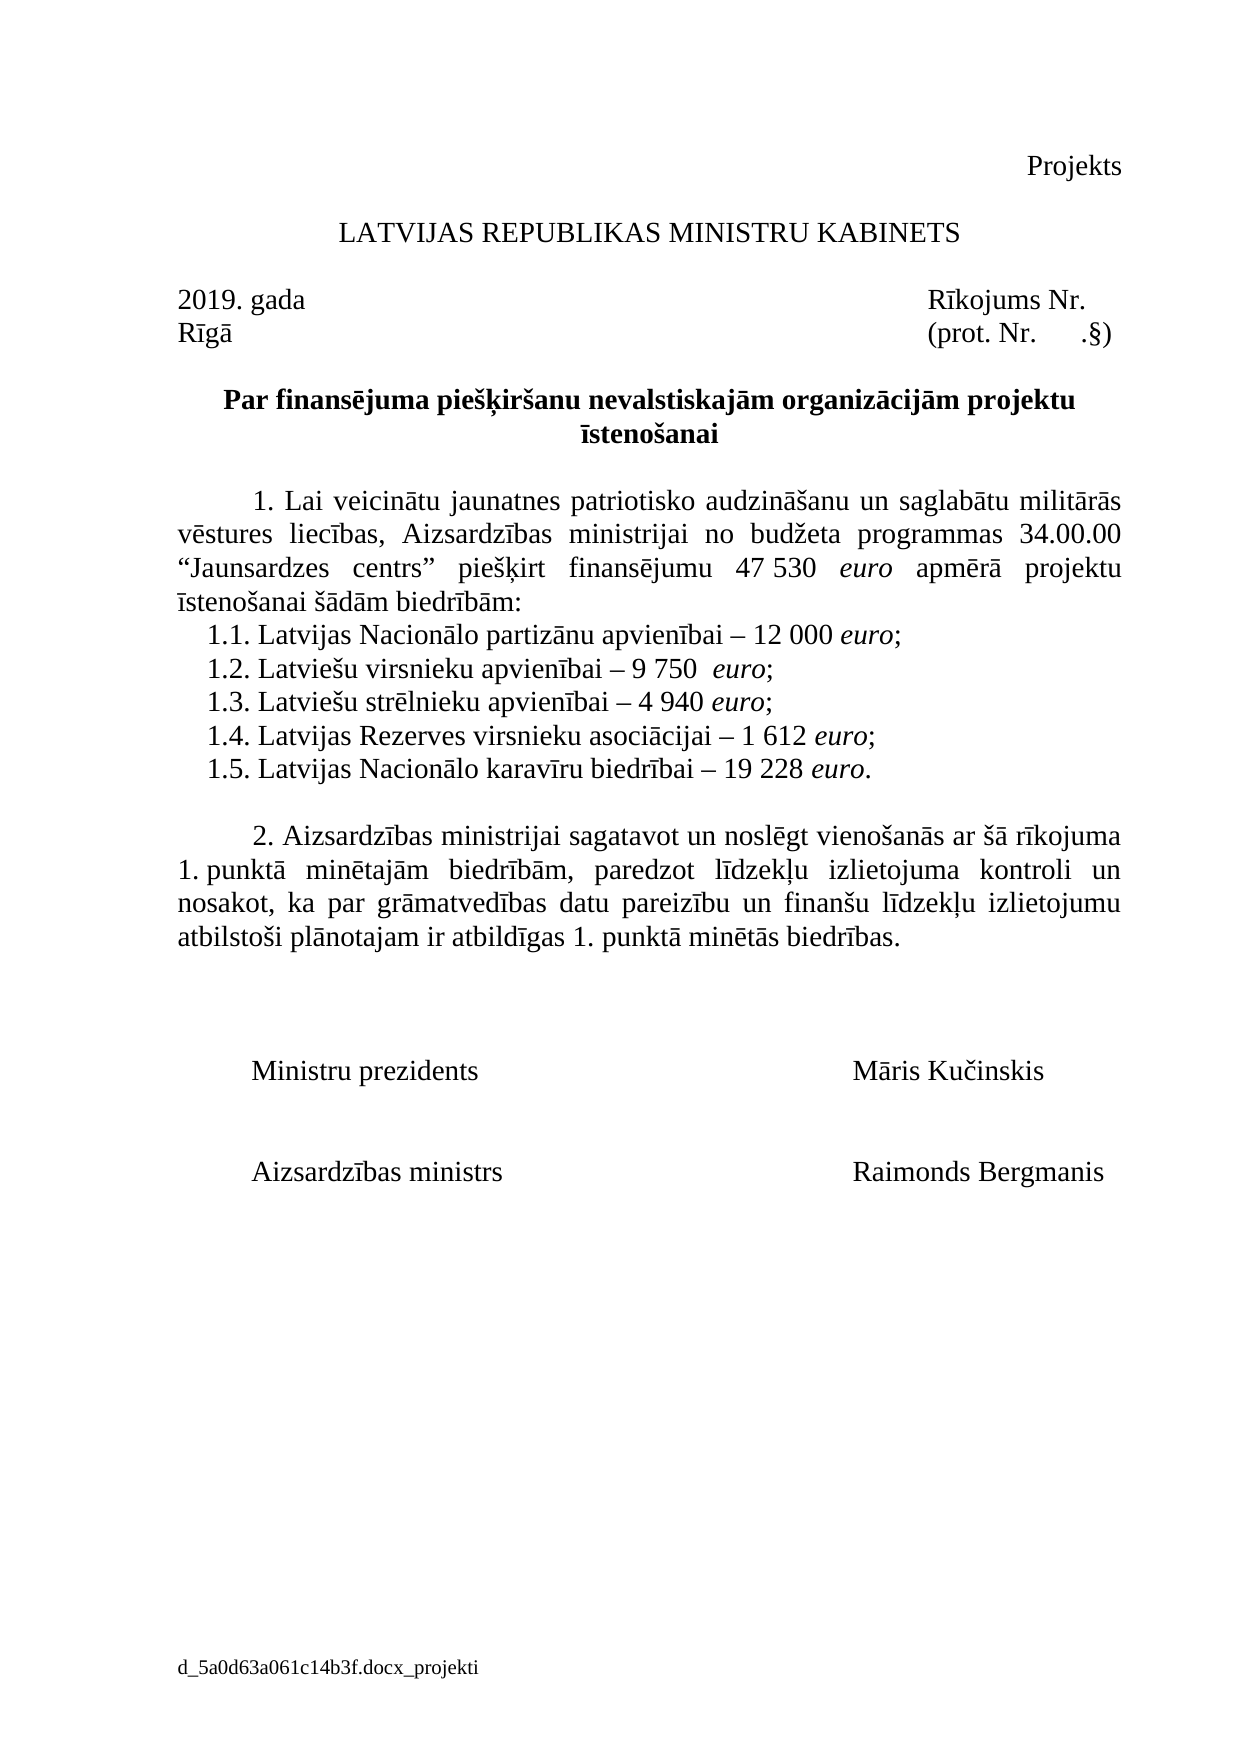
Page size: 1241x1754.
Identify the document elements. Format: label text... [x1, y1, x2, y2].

text 2. Aizsardzības ministrijai sagatavot un noslēgt vienošanās ar šā rīkojuma 1. punktā minētajām biedrībām, paredzot līdzekļu izlietojuma kontroli un nosakot, ka par grāmatvedības datu pareizību un finanšu līdzekļu izlietojumu atbilstoši plānotajam ir atbildīgas 1. punktā minētās biedrības. [177, 818, 1122, 953]
text 1. Lai veicinātu jaunatnes patriotisko audzināšanu un saglabātu militārās vēstures liecības, Aizsardzības ministrijai no budžeta programmas 34.00.00 “Jaunsardzes centrs” piešķirt finansējumu 47 530 euro apmērā projektu īstenošanai šādām biedrībām: [177, 483, 1122, 617]
text 1.2. Latviešu virsnieku apvienībai – 9 750 euro; [207, 651, 1122, 684]
text Rīgā (prot. Nr. .§) [177, 315, 1122, 349]
text 1.5. Latvijas Nacionālo karavīru biedrībai – 19 228 euro. [207, 751, 1122, 785]
text Ministru prezidents Māris Kučinskis [177, 1053, 1122, 1087]
subtitle Projekts [177, 148, 1122, 181]
text 1.4. Latvijas Rezerves virsnieku asociācijai – 1 612 euro; [207, 718, 1122, 751]
text Par finansējuma piešķiršanu nevalstiskajām organizācijām projektu īstenošanai [177, 382, 1122, 449]
text 1.1. Latvijas Nacionālo partizānu apvienībai – 12 000 euro; [207, 617, 1122, 651]
text 1.3. Latviešu strēlnieku apvienībai – 4 940 euro; [207, 684, 1122, 718]
subtitle LATVIJAS REPUBLIKAS MINISTRU KABINETS [177, 215, 1122, 248]
text 2019. gada Rīkojums Nr. [177, 282, 1122, 315]
text Aizsardzības ministrs Raimonds Bergmanis [177, 1154, 1122, 1187]
